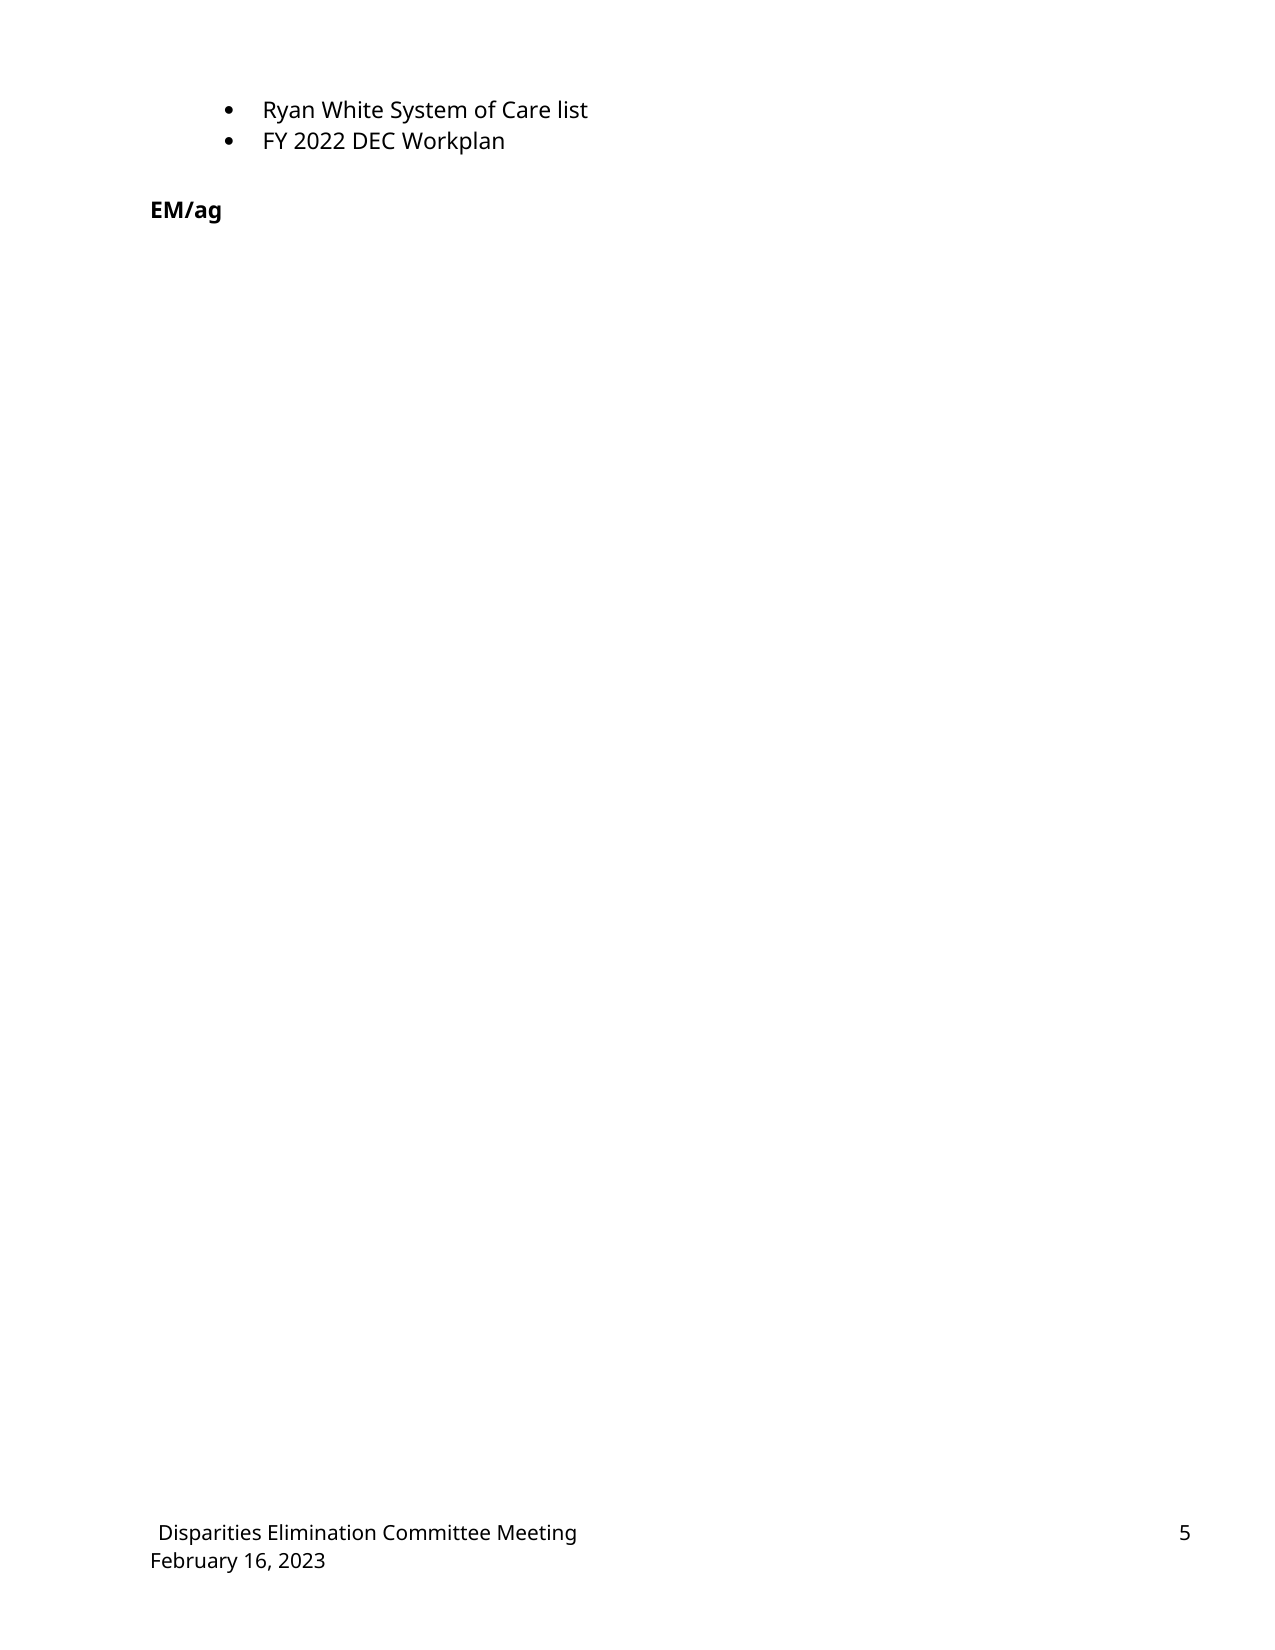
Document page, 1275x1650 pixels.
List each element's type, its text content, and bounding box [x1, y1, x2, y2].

text EM/ag [150, 194, 1191, 225]
list Ryan White System of Care list [225, 94, 1191, 125]
list FY 2022 DEC Workplan [225, 125, 1191, 156]
